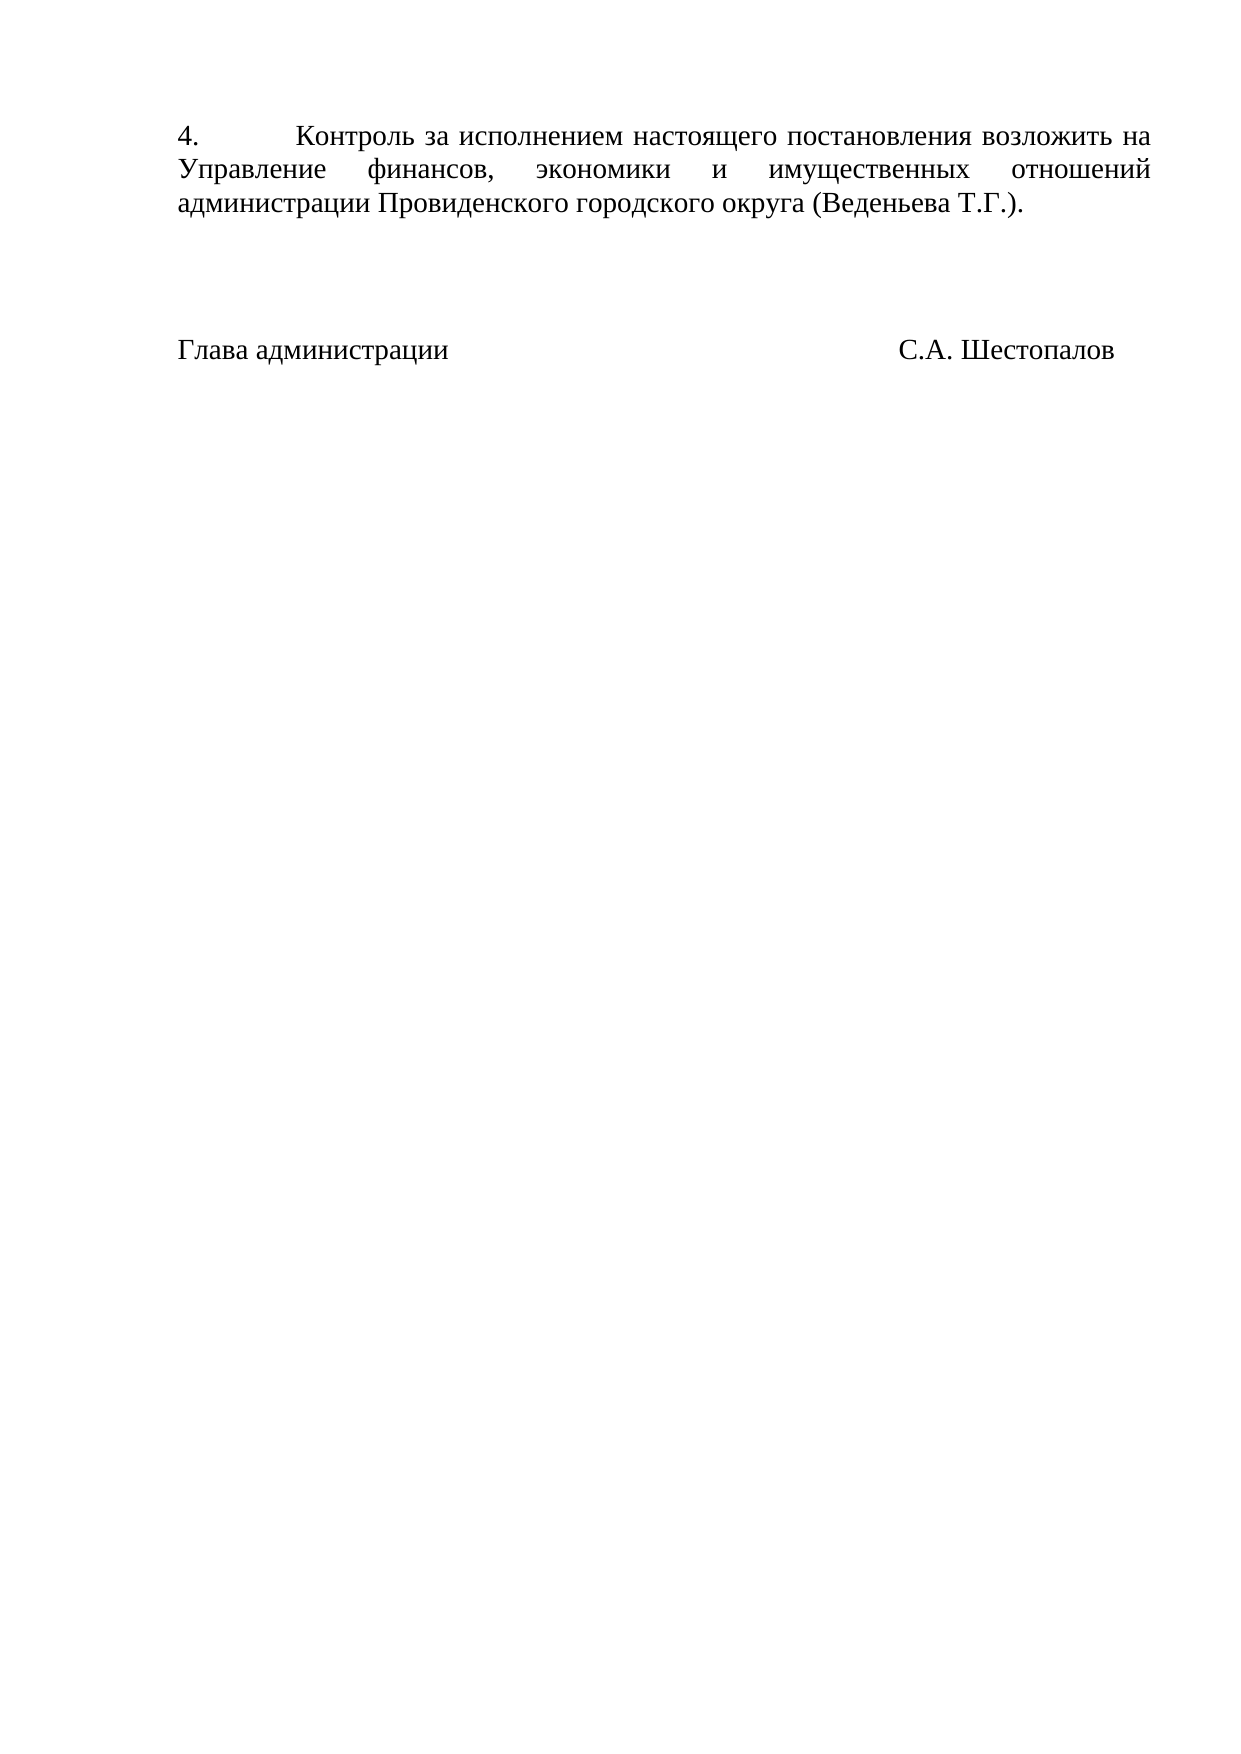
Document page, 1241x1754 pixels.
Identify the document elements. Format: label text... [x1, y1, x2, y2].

text Глава администрации С.А. Шестопалов [177, 332, 1152, 365]
text 4. Контроль за исполнением настоящего постановления возложить на Управление финансов, экономики и имущественных отношений администрации Провиденского городского округа (Веденьева Т.Г.). [177, 118, 1152, 219]
